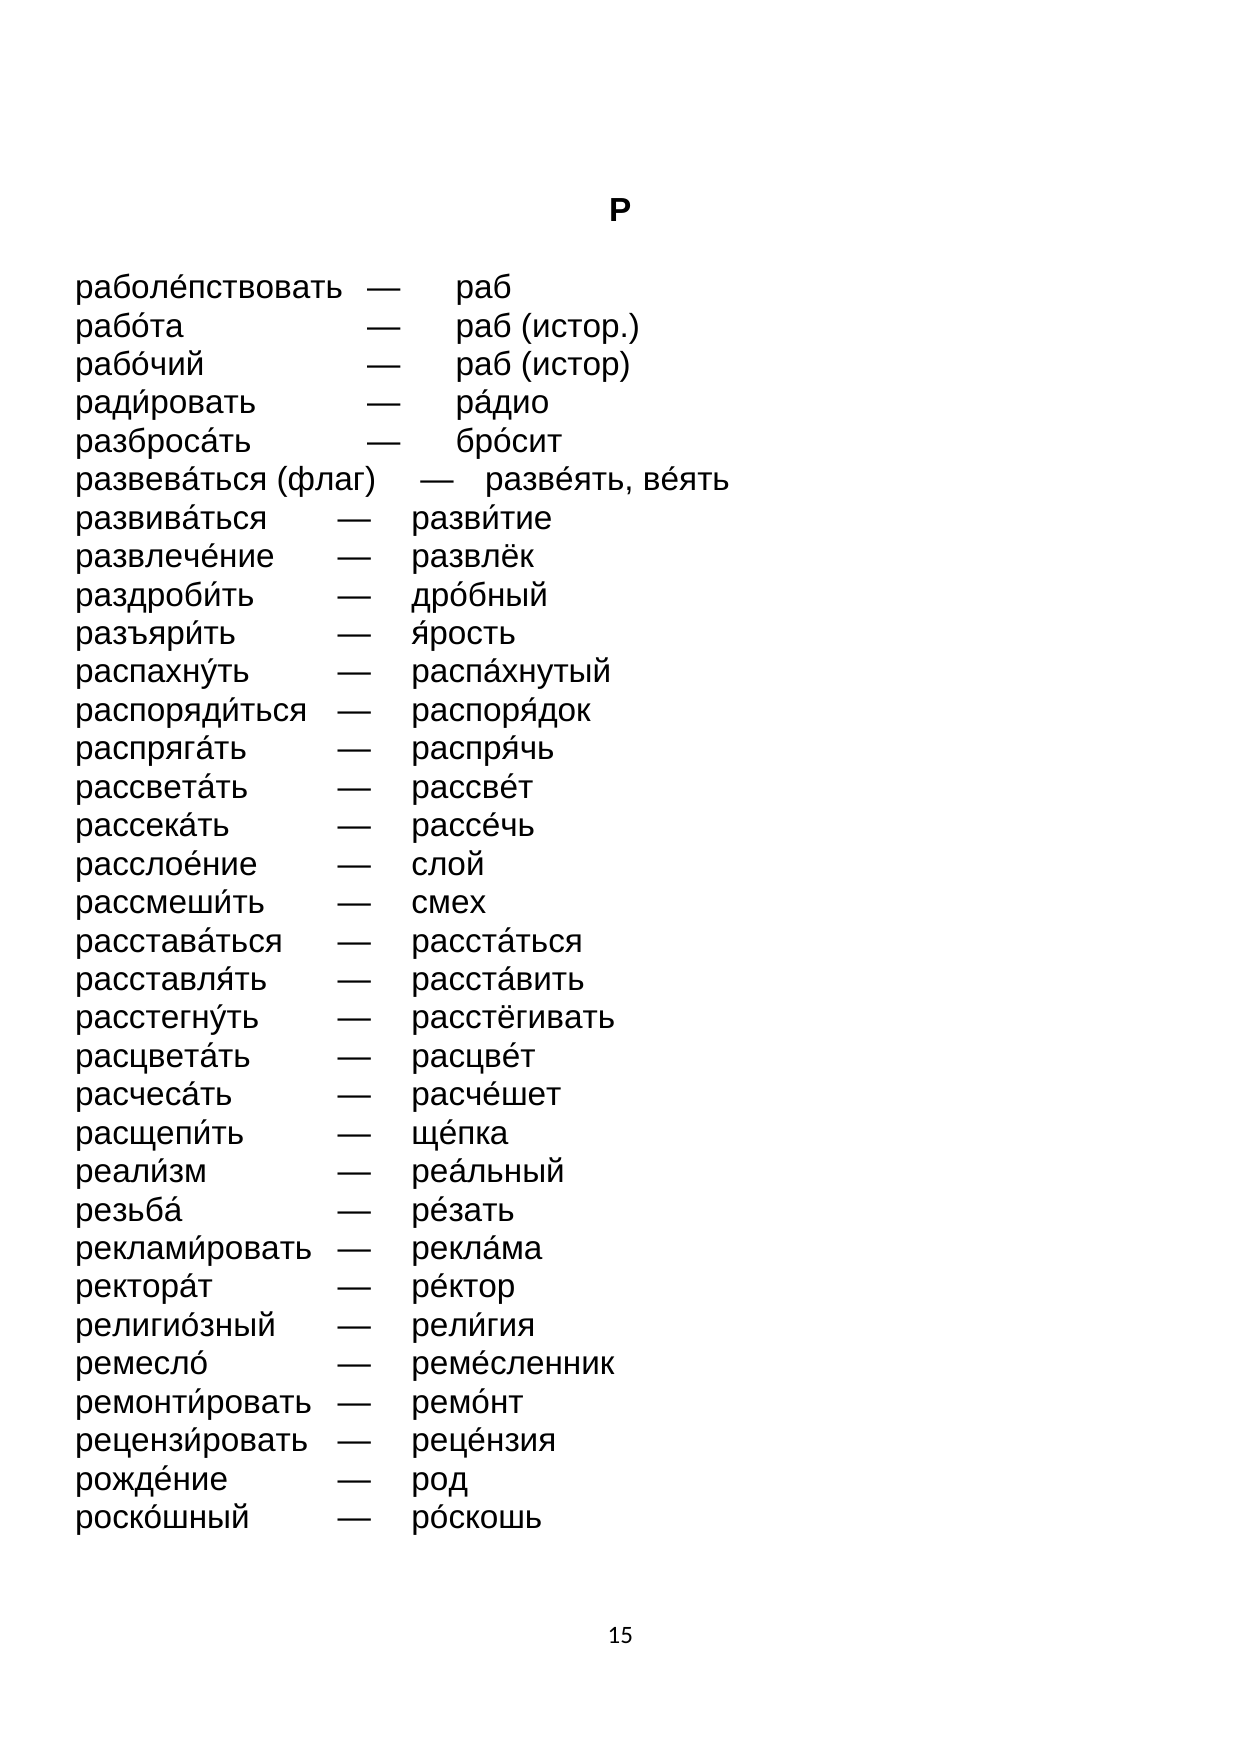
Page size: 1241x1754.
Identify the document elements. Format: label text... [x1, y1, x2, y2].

table_cell рассе́чь [400, 805, 1176, 844]
table_cell — [356, 421, 444, 459]
table_cell рассвета́ть [64, 767, 326, 805]
table_cell распоряди́ться [64, 690, 326, 728]
table_cell распря́чь [400, 729, 1176, 767]
table_cell ректора́т [64, 1267, 326, 1305]
table_cell бро́сит [444, 421, 1176, 459]
table_cell рожде́ние [64, 1459, 326, 1497]
table_cell расстегну́ть [64, 998, 326, 1036]
table_cell — [326, 1382, 400, 1420]
table_cell расцвета́ть [64, 1036, 326, 1074]
table_cell — [326, 1420, 400, 1459]
table_cell ре́зать [400, 1190, 1176, 1228]
table_cell — [326, 1036, 400, 1074]
table_cell ре́ктор [400, 1267, 1176, 1305]
table_cell — [326, 767, 400, 805]
table_cell расстава́ться [64, 921, 326, 959]
table_cell расста́ться [400, 921, 1176, 959]
table_cell рассве́т [400, 767, 1176, 805]
table_cell ще́пка [400, 1113, 1176, 1151]
table_cell — [326, 882, 400, 921]
table_cell я́рость [400, 613, 1176, 652]
table_cell слой [400, 844, 1176, 882]
table_cell реали́зм [64, 1151, 326, 1190]
table_cell разброса́ть [64, 421, 356, 459]
table_cell расслое́ние [64, 844, 326, 882]
table_cell развева́ться (флаг) [64, 459, 400, 498]
table_cell ремо́нт [400, 1382, 1176, 1420]
table_cell религио́зный [64, 1305, 326, 1343]
table_cell — [326, 1267, 400, 1305]
table_cell — [326, 1459, 400, 1497]
table_cell расставля́ть [64, 959, 326, 997]
table_cell расстёгивать [400, 998, 1176, 1036]
table_cell распахну́ть [64, 652, 326, 690]
table_cell реа́льный [400, 1151, 1176, 1190]
table_cell — [326, 1190, 400, 1228]
table_cell — [326, 805, 400, 844]
table_cell разъяри́ть [64, 613, 326, 652]
table_cell — [326, 1113, 400, 1151]
table_cell рецензи́ровать [64, 1420, 326, 1459]
table_cell — [326, 998, 400, 1036]
table_cell — [326, 1228, 400, 1267]
table_cell — [356, 383, 444, 421]
table_cell развлече́ние [64, 536, 326, 575]
table_cell распоря́док [400, 690, 1176, 728]
table_cell — [356, 344, 444, 382]
table_cell развлёк [400, 536, 1176, 575]
table_cell ради́ровать [64, 383, 356, 421]
table_cell роско́шный [64, 1497, 326, 1536]
table_cell — [326, 1074, 400, 1113]
table_cell расста́вить [400, 959, 1176, 997]
table_cell — [326, 652, 400, 690]
table_cell род [400, 1459, 1176, 1497]
table_cell — [326, 690, 400, 728]
table_cell ра́дио [444, 383, 1176, 421]
table_cell рабо́та [64, 306, 356, 344]
table_cell раздроби́ть [64, 575, 326, 613]
table_cell — [326, 613, 400, 652]
table_cell — [326, 729, 400, 767]
table_cell распа́хнутый [400, 652, 1176, 690]
table_cell — [326, 1344, 400, 1382]
table_header раболе́пствовать [64, 267, 356, 306]
table_cell дро́бный [400, 575, 1176, 613]
table_cell рабо́чий [64, 344, 356, 382]
table_cell — [326, 498, 400, 536]
text Р [75, 190, 1165, 229]
table_header — [356, 267, 444, 306]
table_cell — [356, 306, 444, 344]
table_cell — [326, 1497, 400, 1536]
table_cell расщепи́ть [64, 1113, 326, 1151]
table_cell расчеса́ть [64, 1074, 326, 1113]
table_header раб [444, 267, 1176, 306]
table_cell — [326, 536, 400, 575]
table_cell разве́ять, ве́ять [474, 459, 1176, 498]
table_cell развива́ться [64, 498, 326, 536]
table_cell ремонти́ровать [64, 1382, 326, 1420]
table_cell раб (истор.) [444, 306, 1176, 344]
table_cell расче́шет [400, 1074, 1176, 1113]
table_cell ремесло́ [64, 1344, 326, 1382]
table_cell раб (истор) [444, 344, 1176, 382]
table_cell — [326, 844, 400, 882]
table_cell — [326, 575, 400, 613]
table_cell — [326, 959, 400, 997]
table_cell разви́тие [400, 498, 1176, 536]
table_cell рекла́ма [400, 1228, 1176, 1267]
table_cell распряга́ть [64, 729, 326, 767]
table_cell расцве́т [400, 1036, 1176, 1074]
table_cell — [400, 459, 474, 498]
table_cell рассека́ть [64, 805, 326, 844]
table_cell рели́гия [400, 1305, 1176, 1343]
table_cell резьба́ [64, 1190, 326, 1228]
table_cell — [326, 921, 400, 959]
table_cell — [326, 1151, 400, 1190]
table_cell смех [400, 882, 1176, 921]
table_cell реце́нзия [400, 1420, 1176, 1459]
table_cell реклами́ровать [64, 1228, 326, 1267]
table_cell ро́скошь [400, 1497, 1176, 1536]
table_cell реме́сленник [400, 1344, 1176, 1382]
table_cell рассмеши́ть [64, 882, 326, 921]
table_cell — [326, 1305, 400, 1343]
